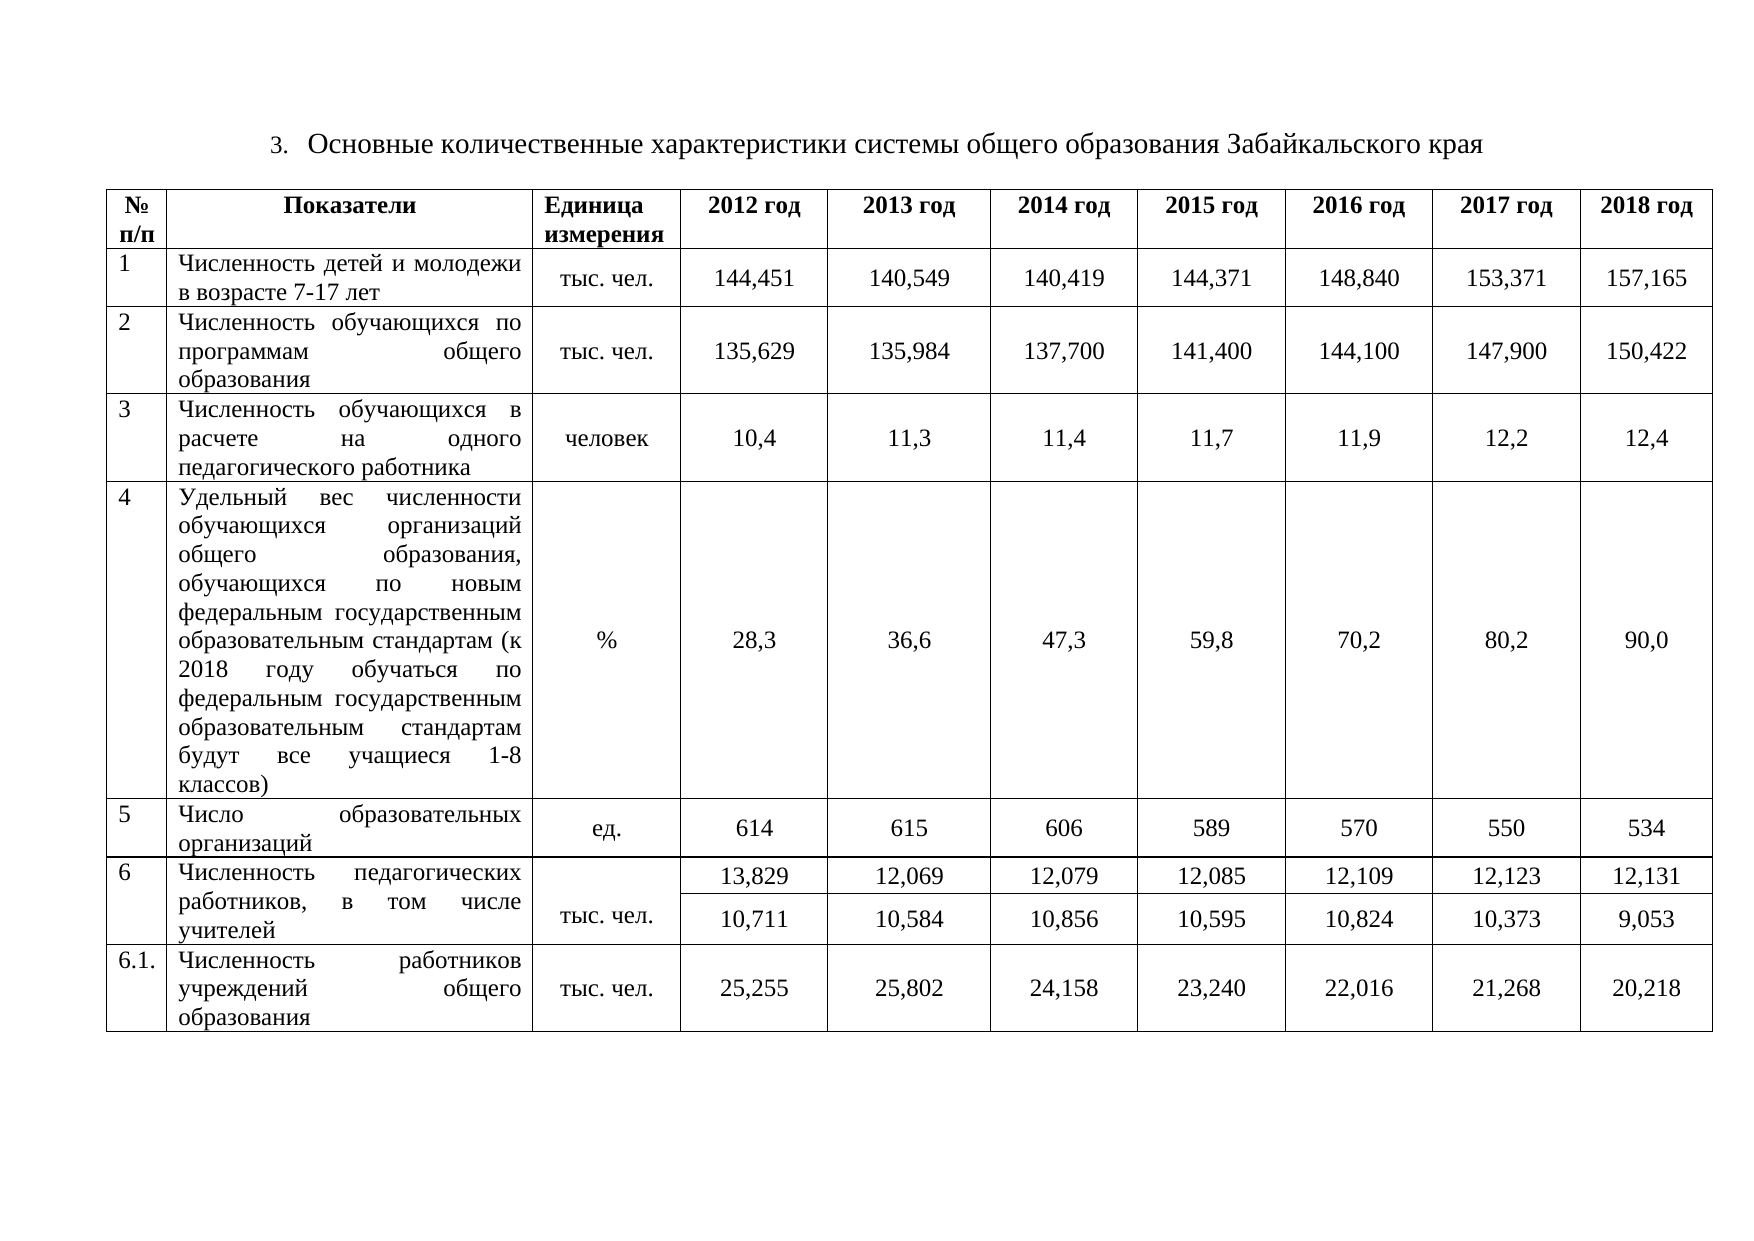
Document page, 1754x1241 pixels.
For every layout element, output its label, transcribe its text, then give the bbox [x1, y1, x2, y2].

table_cell 12,4 [1581, 394, 1712, 481]
table_header 2018 год [1581, 190, 1712, 247]
table_cell 140,419 [991, 249, 1137, 306]
table_cell 10,856 [991, 894, 1137, 944]
table_cell 9,053 [1581, 894, 1712, 944]
table_cell 11,3 [828, 394, 990, 481]
table_cell 148,840 [1286, 249, 1432, 306]
table_cell 6.1. [107, 945, 166, 1031]
table_cell 550 [1433, 799, 1580, 856]
table_cell 144,451 [681, 249, 827, 306]
table_cell 21,268 [1433, 945, 1580, 1031]
table_cell 10,584 [828, 894, 990, 944]
table_cell 12,085 [1138, 858, 1285, 893]
table_header № п/п [107, 190, 166, 247]
table_cell 10,824 [1286, 894, 1432, 944]
table_cell 12,079 [991, 858, 1137, 893]
table_cell Численность педагогических работников, в том числе учителей [167, 858, 532, 944]
table_cell 150,422 [1581, 307, 1712, 393]
table_header 2016 год [1286, 190, 1432, 247]
table_cell 22,016 [1286, 945, 1432, 1031]
table_cell 6 [107, 858, 166, 944]
table_cell человек [533, 394, 680, 481]
table_cell 10,4 [681, 394, 827, 481]
table_cell 80,2 [1433, 482, 1580, 798]
table_cell тыс. чел. [533, 307, 680, 393]
table_header 2015 год [1138, 190, 1285, 247]
table_cell тыс. чел. [533, 945, 680, 1031]
table_cell 13,829 [681, 858, 827, 893]
table_header 2012 год [681, 190, 827, 247]
table_cell 144,100 [1286, 307, 1432, 393]
table_cell Удельный вес численности обучающихся организаций общего образования, обучающихся по новым федеральным государственным образовательным стандартам (к 2018 году обучаться по федеральным государственным образовательным стандартам будут все учащиеся 1-8 классов) [167, 482, 532, 798]
table_cell Численность детей и молодежи в возрасте 7-17 лет [167, 249, 532, 306]
table_cell 4 [107, 482, 166, 798]
table_cell 90,0 [1581, 482, 1712, 798]
table_cell 614 [681, 799, 827, 856]
table_cell 140,549 [828, 249, 990, 306]
table_cell 23,240 [1138, 945, 1285, 1031]
table_cell тыс. чел. [533, 249, 680, 306]
table_header 2014 год [991, 190, 1137, 247]
table_cell 2 [107, 307, 166, 393]
table_cell 24,158 [991, 945, 1137, 1031]
table_cell 137,700 [991, 307, 1137, 393]
table_cell Численность обучающихся по программам общего образования [167, 307, 532, 393]
table_cell тыс. чел. [533, 858, 680, 944]
table_cell 47,3 [991, 482, 1137, 798]
table_header 2017 год [1433, 190, 1580, 247]
table_cell 10,711 [681, 894, 827, 944]
table_cell % [533, 482, 680, 798]
list Основные количественные характеристики системы общего образования Забайкальского края [118, 127, 1636, 160]
table_cell Численность обучающихся в расчете на одного педагогического работника [167, 394, 532, 481]
table_cell 589 [1138, 799, 1285, 856]
table_cell ед. [533, 799, 680, 856]
table_cell 59,8 [1138, 482, 1285, 798]
table_cell 615 [828, 799, 990, 856]
table_cell 36,6 [828, 482, 990, 798]
table_cell 11,7 [1138, 394, 1285, 481]
table_cell 20,218 [1581, 945, 1712, 1031]
table_cell 11,9 [1286, 394, 1432, 481]
table_cell 10,595 [1138, 894, 1285, 944]
table_header 2013 год [828, 190, 990, 247]
table_cell Число образовательных организаций [167, 799, 532, 856]
table_cell 70,2 [1286, 482, 1432, 798]
table_header Единица измерения [533, 190, 680, 247]
table_cell 147,900 [1433, 307, 1580, 393]
table_cell 157,165 [1581, 249, 1712, 306]
table_cell 12,2 [1433, 394, 1580, 481]
table_cell 570 [1286, 799, 1432, 856]
table_cell 135,984 [828, 307, 990, 393]
table_cell 12,123 [1433, 858, 1580, 893]
table_cell 5 [107, 799, 166, 856]
table_cell 153,371 [1433, 249, 1580, 306]
table_cell 25,255 [681, 945, 827, 1031]
table_cell 534 [1581, 799, 1712, 856]
table_cell 10,373 [1433, 894, 1580, 944]
table_cell 11,4 [991, 394, 1137, 481]
table_cell 12,131 [1581, 858, 1712, 893]
table_cell Численность работников учреждений общего образования [167, 945, 532, 1031]
table_cell 135,629 [681, 307, 827, 393]
table_cell 25,802 [828, 945, 990, 1031]
table_header Показатели [167, 190, 532, 247]
table_cell 3 [107, 394, 166, 481]
table_cell 144,371 [1138, 249, 1285, 306]
table_cell 1 [107, 249, 166, 306]
table_cell 141,400 [1138, 307, 1285, 393]
table_cell 28,3 [681, 482, 827, 798]
table_cell 12,109 [1286, 858, 1432, 893]
table_cell 12,069 [828, 858, 990, 893]
table_cell 606 [991, 799, 1137, 856]
